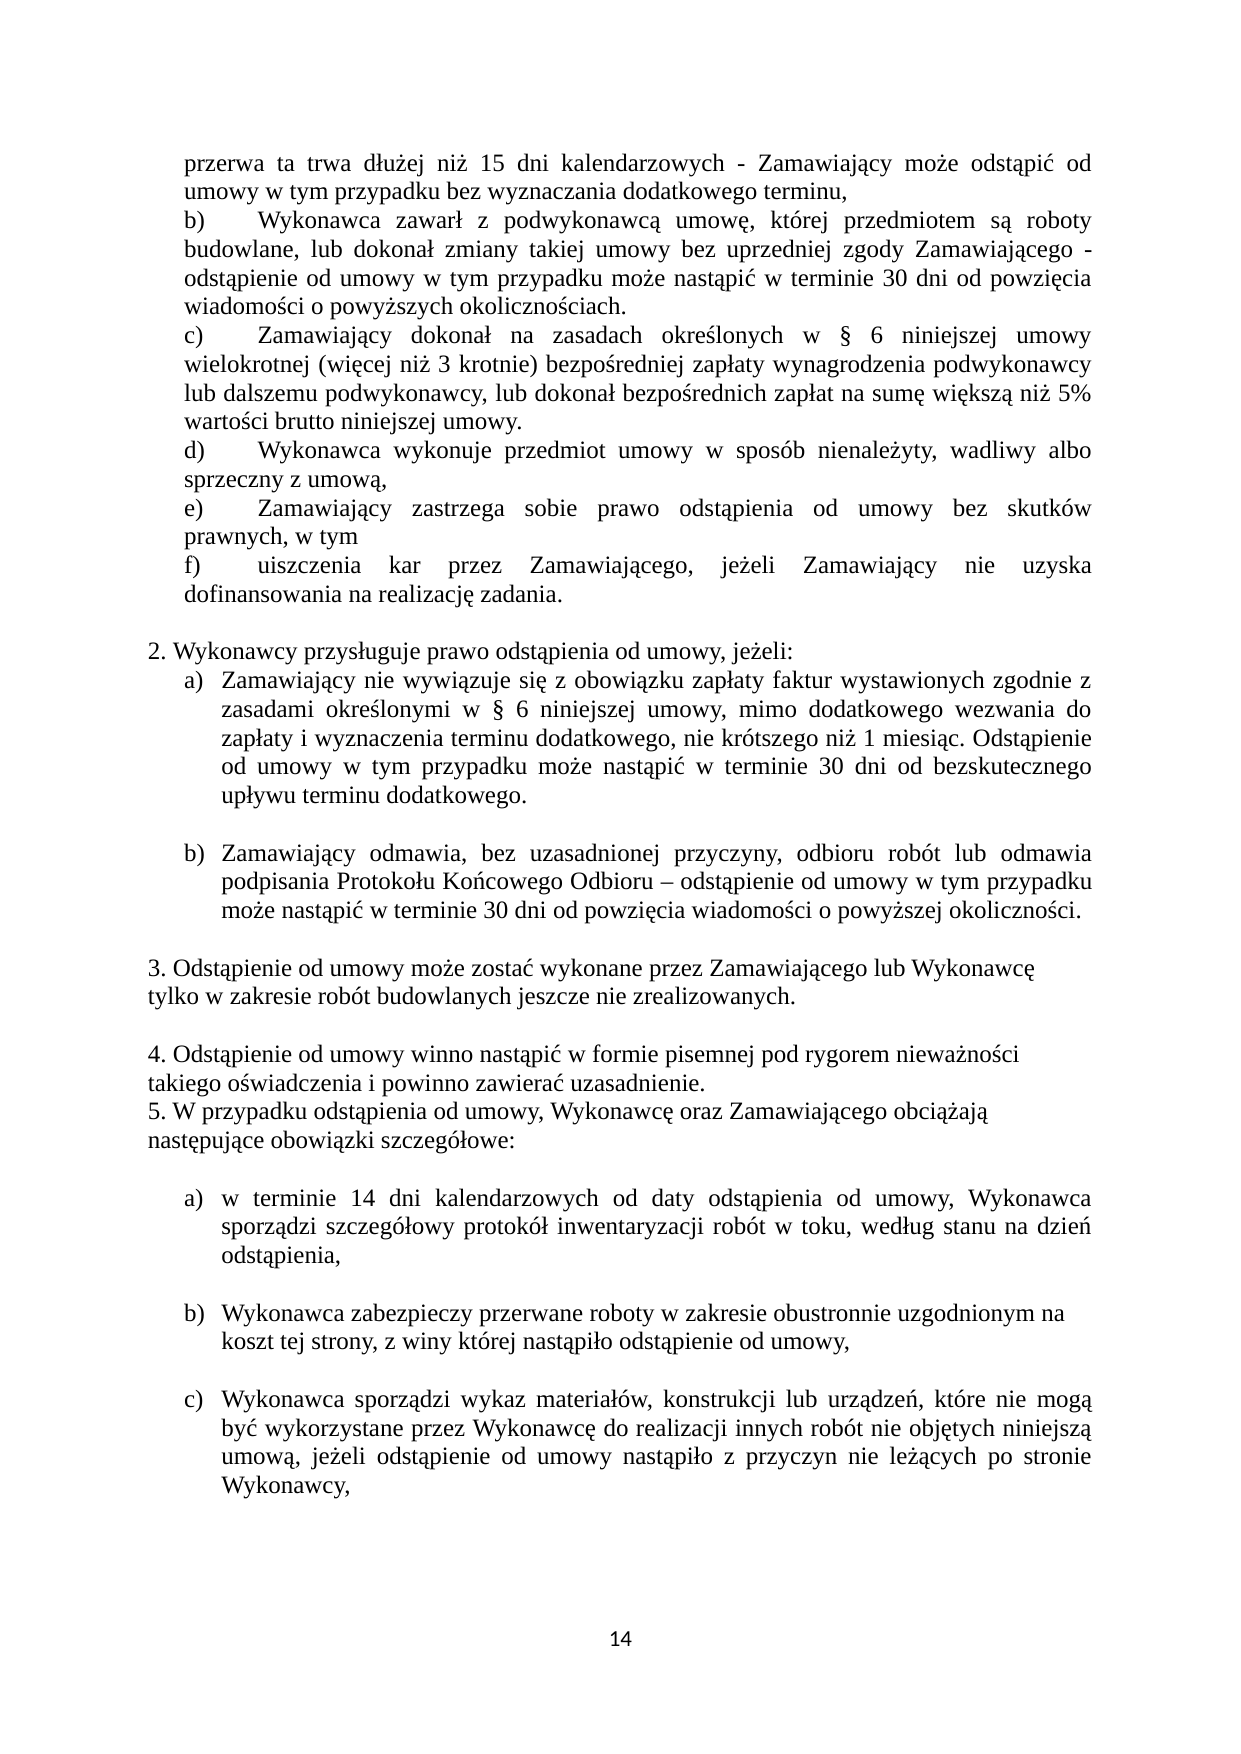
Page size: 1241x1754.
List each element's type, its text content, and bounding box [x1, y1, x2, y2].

list w terminie 14 dni kalendarzowych od daty odstąpienia od umowy, Wykonawca sporządzi szczegółowy protokół inwentaryzacji robót w toku, według stanu na dzień odstąpienia, [184, 1183, 1093, 1269]
text 2. Wykonawcy przysługuje prawo odstąpienia od umowy, jeżeli: [148, 636, 1093, 665]
list Wykonawca zawarł z podwykonawcą umowę, której przedmiotem są roboty budowlane, lub dokonał zmiany takiej umowy bez uprzedniej zgody Zamawiającego - odstąpienie od umowy w tym przypadku może nastąpić w terminie 30 dni od powzięcia wiadomości o powyższych okolicznościach. [184, 205, 1093, 320]
list Zamawiający dokonał na zasadach określonych w § 6 niniejszej umowy wielokrotnej (więcej niż 3 krotnie) bezpośredniej zapłaty wynagrodzenia podwykonawcy lub dalszemu podwykonawcy, lub dokonał bezpośrednich zapłat na sumę większą niż 5% wartości brutto niniejszej umowy. [184, 320, 1093, 435]
list uiszczenia kar przez Zamawiającego, jeżeli Zamawiający nie uzyska dofinansowania na realizację zadania. [184, 550, 1093, 608]
list Wykonawca sporządzi wykaz materiałów, konstrukcji lub urządzeń, które nie mogą być wykorzystane przez Wykonawcę do realizacji innych robót nie objętych niniejszą umową, jeżeli odstąpienie od umowy nastąpiło z przyczyn nie leżących po stronie Wykonawcy, [184, 1384, 1093, 1499]
list Zamawiający nie wywiązuje się z obowiązku zapłaty faktur wystawionych zgodnie z zasadami określonymi w § 6 niniejszej umowy, mimo dodatkowego wezwania do zapłaty i wyznaczenia terminu dodatkowego, nie krótszego niż 1 miesiąc. Odstąpienie od umowy w tym przypadku może nastąpić w terminie 30 dni od bezskutecznego upływu terminu dodatkowego. [184, 665, 1093, 809]
text 4. Odstąpienie od umowy winno nastąpić w formie pisemnej pod rygorem nieważności takiego oświadczenia i powinno zawierać uzasadnienie. [148, 1039, 1091, 1096]
list Wykonawca zabezpieczy przerwane roboty w zakresie obustronnie uzgodnionym na koszt tej strony, z winy której nastąpiło odstąpienie od umowy, [184, 1298, 1093, 1355]
text 5. W przypadku odstąpienia od umowy, Wykonawcę oraz Zamawiającego obciążają następujące obowiązki szczegółowe: [148, 1096, 1091, 1154]
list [184, 148, 1093, 205]
list Zamawiający zastrzega sobie prawo odstąpienia od umowy bez skutków prawnych, w tym [184, 493, 1093, 550]
text 3. Odstąpienie od umowy może zostać wykonane przez Zamawiającego lub Wykonawcę tylko w zakresie robót budowlanych jeszcze nie zrealizowanych. [148, 953, 1091, 1010]
list Wykonawca wykonuje przedmiot umowy w sposób nienależyty, wadliwy albo sprzeczny z umową, [184, 435, 1093, 493]
list Zamawiający odmawia, bez uzasadnionej przyczyny, odbioru robót lub odmawia podpisania Protokołu Końcowego Odbioru – odstąpienie od umowy w tym przypadku może nastąpić w terminie 30 dni od powzięcia wiadomości o powyższej okoliczności. [184, 838, 1093, 924]
